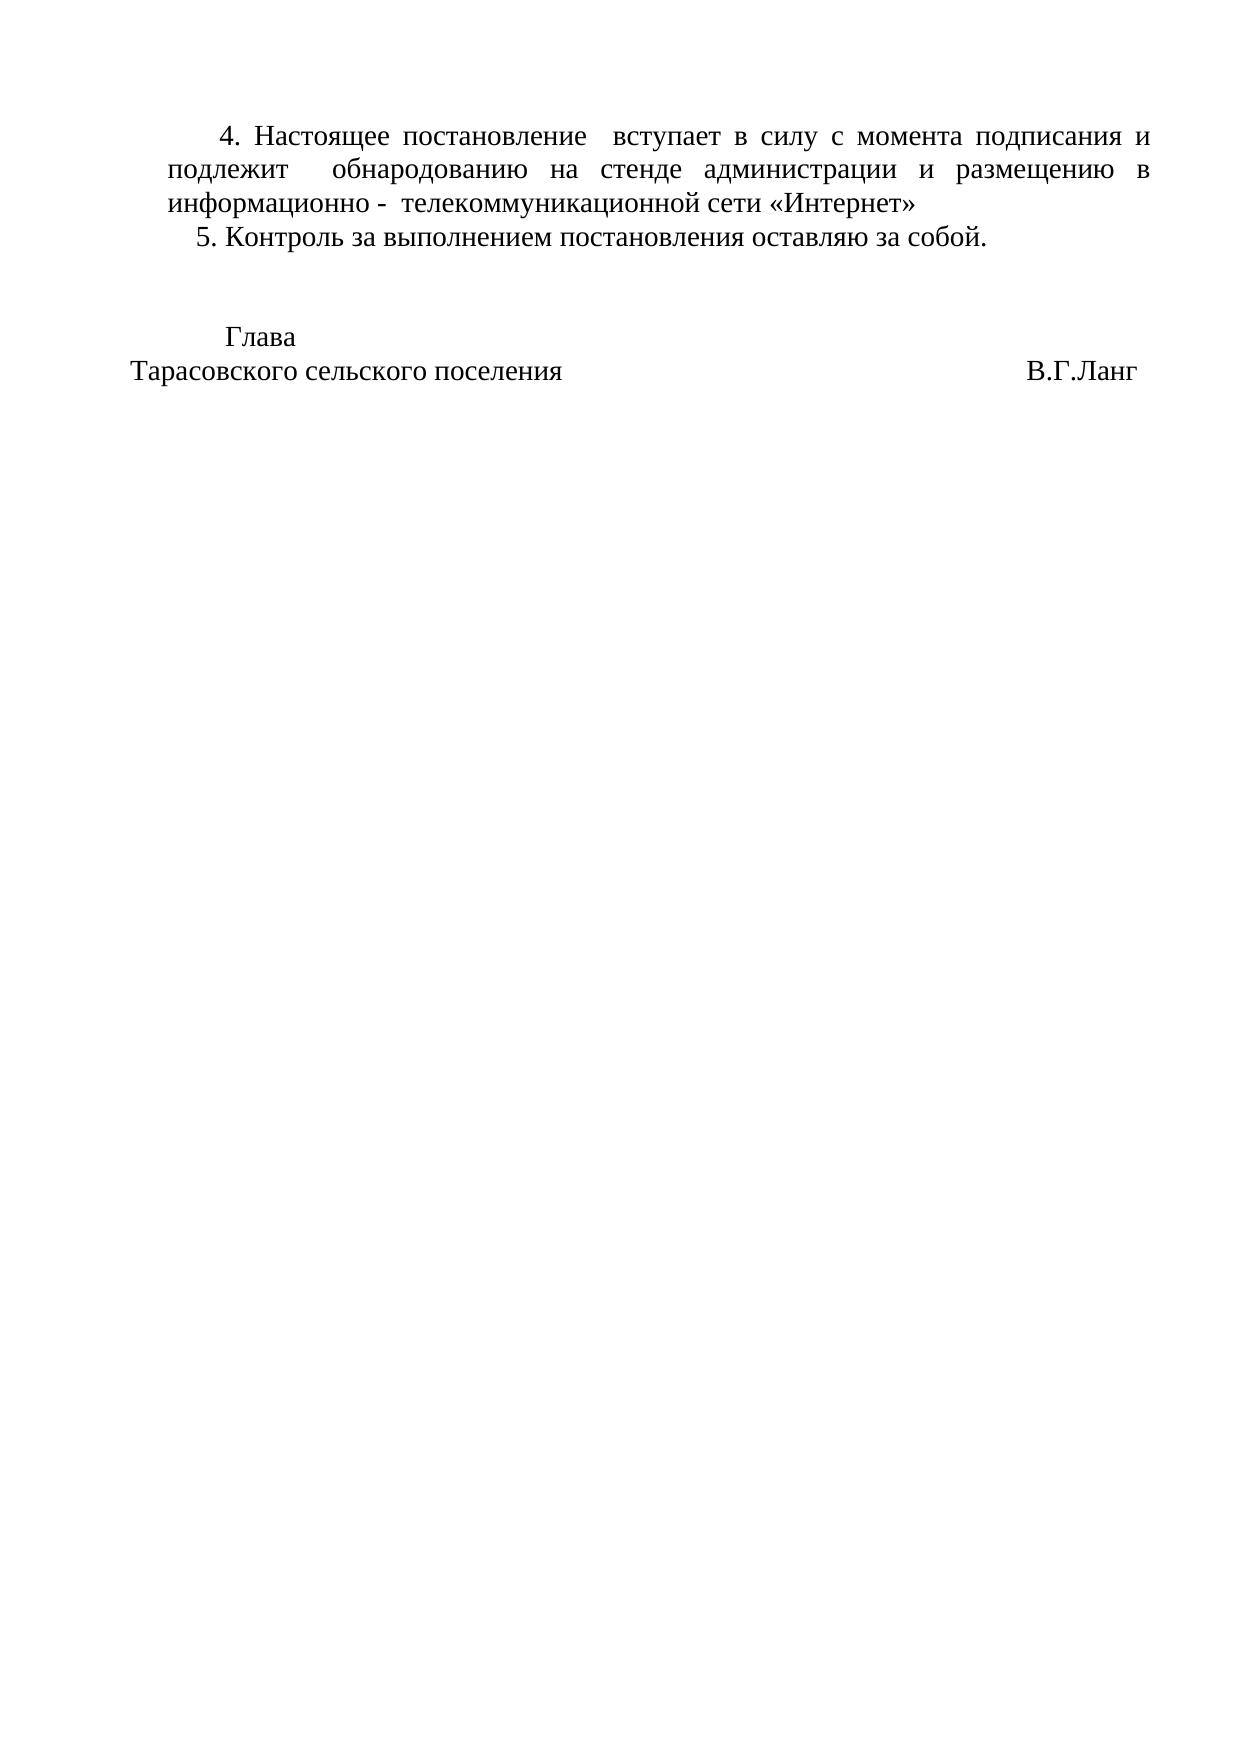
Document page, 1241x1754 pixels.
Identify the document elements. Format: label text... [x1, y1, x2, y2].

text 4. Настоящее постановление вступает в силу с момента подписания и подлежит обнародованию на стенде администрации и размещению в информационно - телекоммуникационной сети «Интернет» [167, 118, 1152, 219]
text Глава [130, 319, 1152, 353]
text Тарасовского сельского поселения В.Г.Ланг [130, 353, 1152, 386]
text 5. Контроль за выполнением постановления оставляю за собой. [130, 219, 1152, 252]
